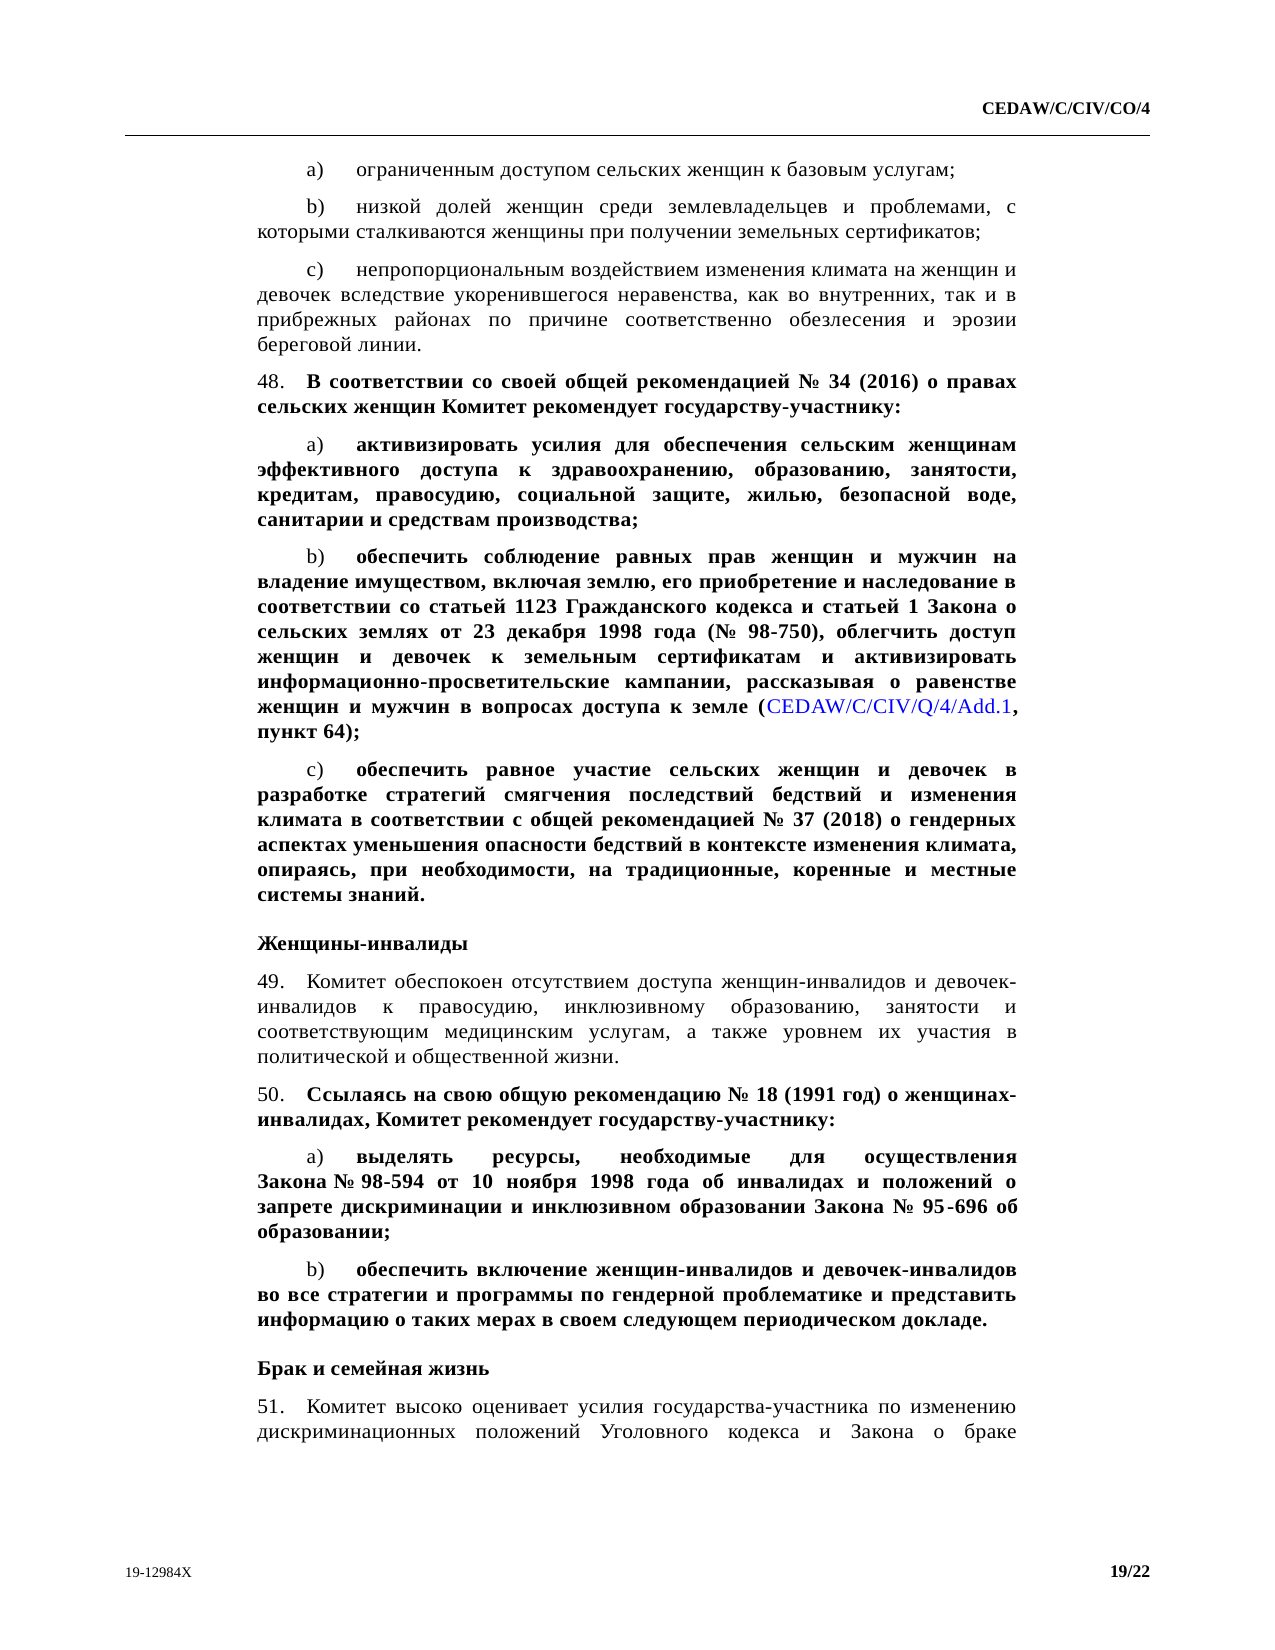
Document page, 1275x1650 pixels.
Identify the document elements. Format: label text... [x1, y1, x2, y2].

text a) выделять ресурсы, необходимые для осуществления Закона № 98-594 от 10 ноября 1998 года об инвалидах и положений о запрете дискриминации и инклюзивном образовании Закона № 95-696 об образовании; [257, 1143, 1018, 1243]
text a) активизировать усилия для обеспечения сельским женщинам эффективного доступа к здравоохранению, образованию, занятости, кредитам, правосудию, социальной защите, жилью, безопасной воде, санитарии и средствам производства; [257, 431, 1018, 531]
text 48. В соответствии со своей общей рекомендацией № 34 (2016) о правах сельских женщин Комитет рекомендует государству-участнику: [257, 368, 1018, 418]
text c) обеспечить равное участие сельских женщин и девочек в разработке стратегий смягчения последствий бедствий и изменения климата в соответствии с общей рекомендацией № 37 (2018) о гендерных аспектах уменьшения опасности бедствий в контексте изменения климата, опираясь, при необходимости, на традиционные, коренные и местные системы знаний. [257, 756, 1018, 906]
text Женщины-инвалиды [125, 931, 1019, 956]
text c) непропорциональным воздействием изменения климата на женщин и девочек вследствие укоренившегося неравенства, как во внутренних, так и в прибрежных районах по причине соответственно обезлесения и эрозии береговой линии. [257, 256, 1018, 356]
text a) ограниченным доступом сельских женщин к базовым услугам; [257, 156, 1018, 181]
text Брак и семейная жизнь [125, 1356, 1019, 1381]
text b) обеспечить включение женщин-инвалидов и девочек-инвалидов во все стратегии и программы по гендерной проблематике и представить информацию о таких мерах в своем следующем периодическом докладе. [257, 1256, 1018, 1331]
text 50. Ссылаясь на свою общую рекомендацию № 18 (1991 год) о женщинах-инвалидах, Комитет рекомендует государству-участнику: [257, 1081, 1018, 1131]
text 49. Комитет обеспокоен отсутствием доступа женщин-инвалидов и девочек-инвалидов к правосудию, инклюзивному образованию, занятости и соответствующим медицинским услугам, а также уровнем их участия в политической и общественной жизни. [257, 968, 1018, 1068]
text b) низкой долей женщин среди землевладельцев и проблемами, с которыми сталкиваются женщины при получении земельных сертификатов; [257, 193, 1018, 243]
text b) обеспечить соблюдение равных прав женщин и мужчин на владение имуществом, включая землю, его приобретение и наследование в соответствии со статьей 1123 Гражданского кодекса и статьей 1 Закона о сельских землях от 23 декабря 1998 года (№ 98-750), облегчить доступ женщин и девочек к земельным сертификатам и активизировать информационно-просветительские кампании, рассказывая о равенстве женщин и мужчин в вопросах доступа к земле (CEDAW/C/CIV/Q/4/Add.1, пункт 64); [257, 543, 1018, 743]
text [257, 1393, 1018, 1443]
